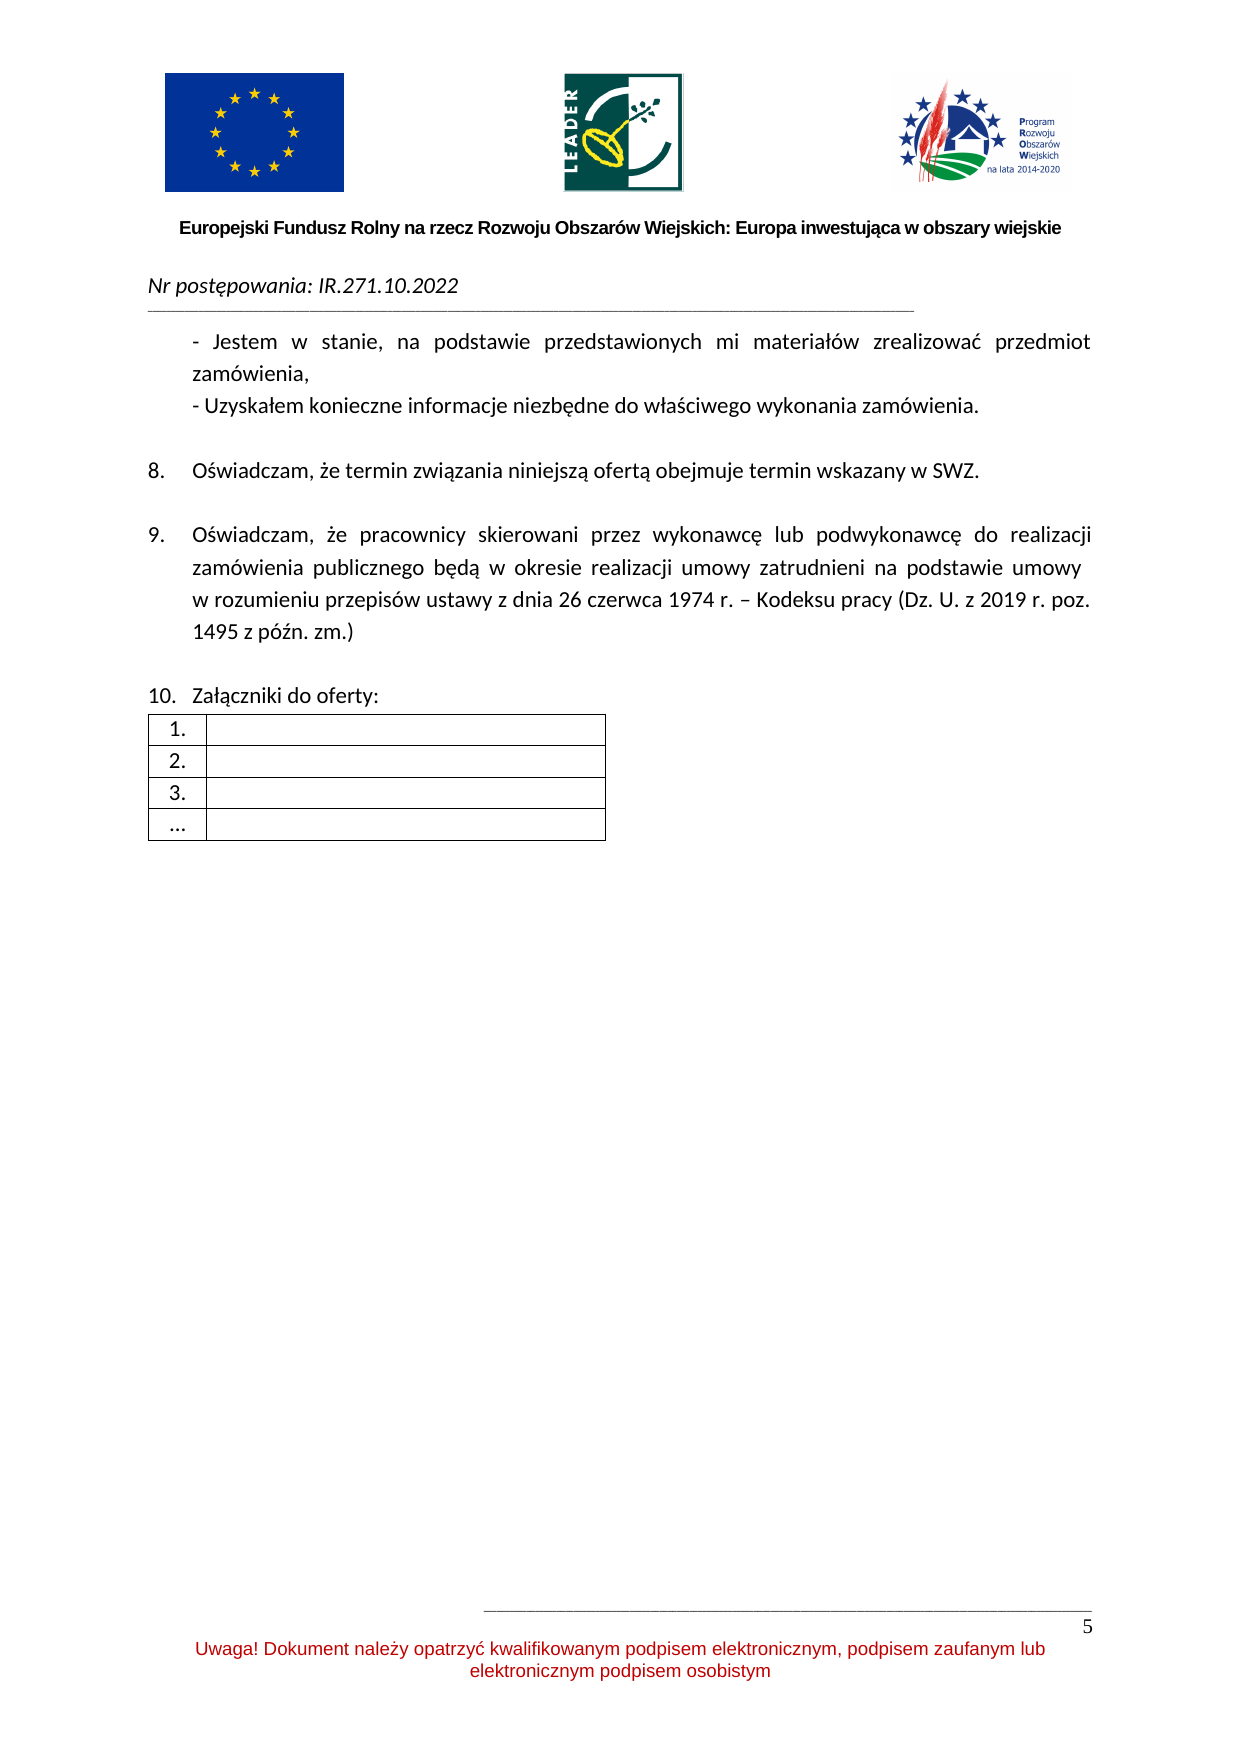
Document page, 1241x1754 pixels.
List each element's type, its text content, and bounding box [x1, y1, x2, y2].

picture [563, 73, 684, 192]
table_cell [207, 746, 605, 777]
text - Uzyskałem konieczne informacje niezbędne do właściwego wykonania zamówienia. [192, 392, 1093, 420]
text - Jestem w stanie, na podstawie przedstawionych mi materiałów zrealizować przedmiot zamówienia, [192, 327, 1093, 387]
table_cell [207, 778, 605, 808]
table_header 1. [149, 715, 206, 745]
table_cell [207, 809, 605, 840]
table_cell 2. [149, 746, 206, 777]
picture [165, 73, 344, 192]
list Załączniki do oferty: [148, 681, 1093, 709]
picture [891, 73, 1073, 192]
table_cell … [149, 809, 206, 840]
table_header [207, 715, 605, 745]
table_cell 3. [149, 778, 206, 808]
list Oświadczam, że pracownicy skierowani przez wykonawcę lub podwykonawcę do realizacji zamówienia publicznego będą w okresie realizacji umowy zatrudnieni na podstawie umowy w rozumieniu przepisów ustawy z dnia 26 czerwca 1974 r. – Kodeksu pracy (Dz. U. z 2019 r. poz. 1495 z późn. zm.) [148, 520, 1093, 645]
list Oświadczam, że termin związania niniejszą ofertą obejmuje termin wskazany w SWZ. [148, 456, 1093, 484]
